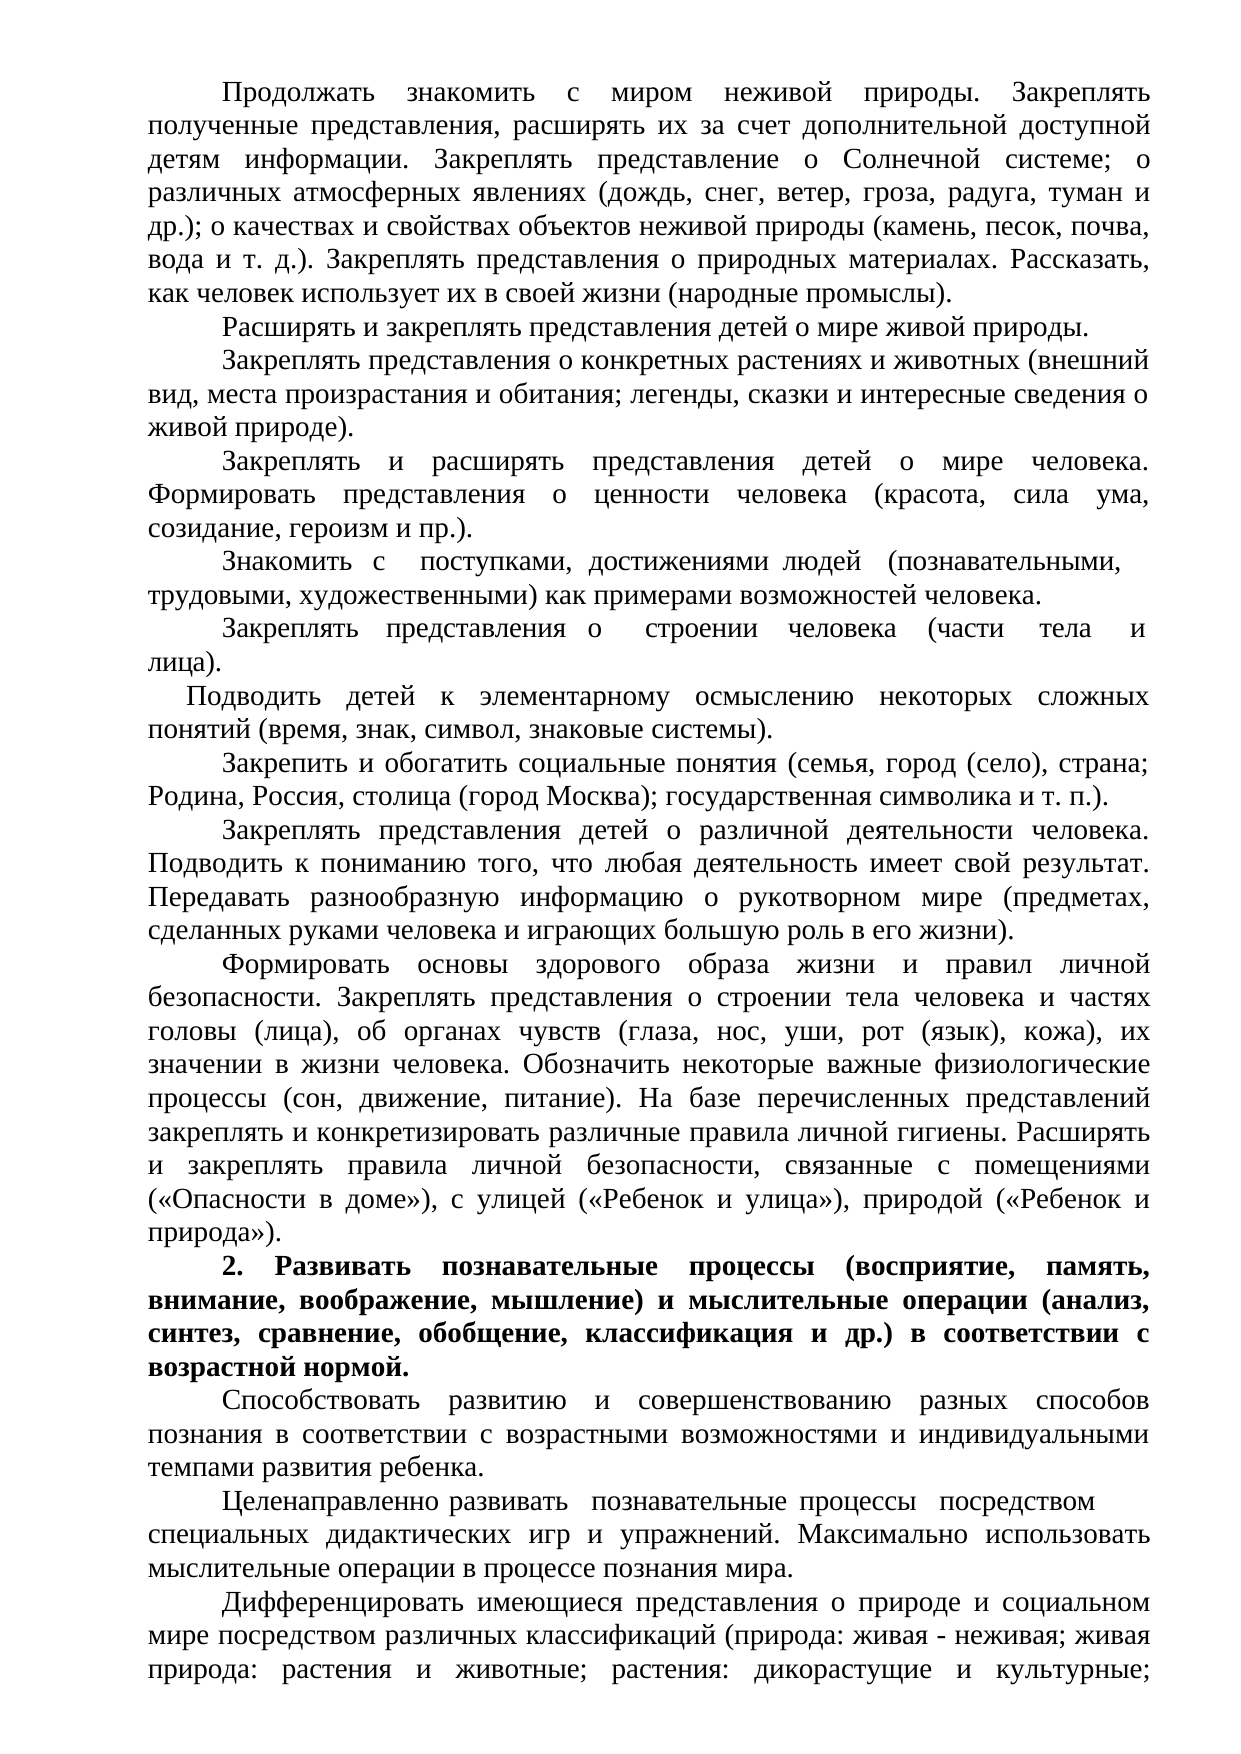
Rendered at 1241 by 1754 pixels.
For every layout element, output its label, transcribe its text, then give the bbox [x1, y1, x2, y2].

text Продолжать знакомить с миром неживой природы. Закреплять полученные представления, расширять их за счет дополнительной доступной детям информации. Закреплять представление о Солнечной системе; о различных атмосферных явлениях (дождь, снег, ветер, гроза, радуга, туман и др.); о качествах и свойствах объектов неживой природы (камень, песок, почва, вода и т. д.). Закреплять представления о природных материалах. Рассказать, как человек использует их в своей жизни (народные промыслы). [148, 74, 1151, 309]
text Закрепить и обогатить социальные понятия (семья, город (село), страна; Родина, Россия, столица (город Москва); государственная символика и т. п.). [148, 745, 1150, 812]
text Способствовать развитию и совершенствованию разных способов познания в соответствии с возрастными возможностями и индивидуальными темпами развития ребенка. [148, 1382, 1150, 1483]
text Целенаправленно развивать познавательные процессы посредством специальных дидактических игр и упражнений. Максимально использовать мыслительные операции в процессе познания мира. [148, 1483, 1151, 1584]
text Закреплять и расширять представления детей о мире человека. Формировать представления о ценности человека (красота, сила ума, созидание, героизм и пр.). [148, 443, 1150, 543]
text Расширять и закреплять представления детей о мире живой природы. [222, 309, 1151, 342]
text Закреплять представления о конкретных растениях и животных (внешний вид, места произрастания и обитания; легенды, сказки и интересные сведения о живой природе). [148, 342, 1150, 443]
text Знакомить с поступками, достижениями людей (познавательными, трудовыми, художественными) как примерами возможностей человека. [148, 543, 1151, 611]
text Закреплять представления детей о различной деятельности человека. Подводить к пониманию того, что любая деятельность имеет свой результат. Передавать разнообразную информацию о рукотворном мире (предметах, сделанных руками человека и играющих большую роль в его жизни). [148, 812, 1150, 946]
text Формировать основы здорового образа жизни и правил личной безопасности. Закреплять представления о строении тела человека и частях головы (лица), об органах чувств (глаза, нос, уши, рот (язык), кожа), их значении в жизни человека. Обозначить некоторые важные физиологические процессы (сон, движение, питание). На базе перечисленных представлений закреплять и конкретизировать различные правила личной гигиены. Расширять и закреплять правила личной безопасности, связанные с помещениями («Опасности в доме»), с улицей («Ребенок и улица»), природой («Ребенок и природа»). [148, 946, 1151, 1248]
text 2. Развивать познавательные процессы (восприятие, память, внимание, воображение, мышление) и мыслительные операции (анализ, синтез, сравнение, обобщение, классификация и др.) в соответствии с возрастной нормой. [148, 1248, 1150, 1382]
text Закреплять представления о строении человека (части тела и лица). [148, 611, 1151, 678]
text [148, 1584, 1151, 1684]
text Подводить детей к элементарному осмыслению некоторых сложных понятий (время, знак, символ, знаковые системы). [148, 678, 1150, 745]
